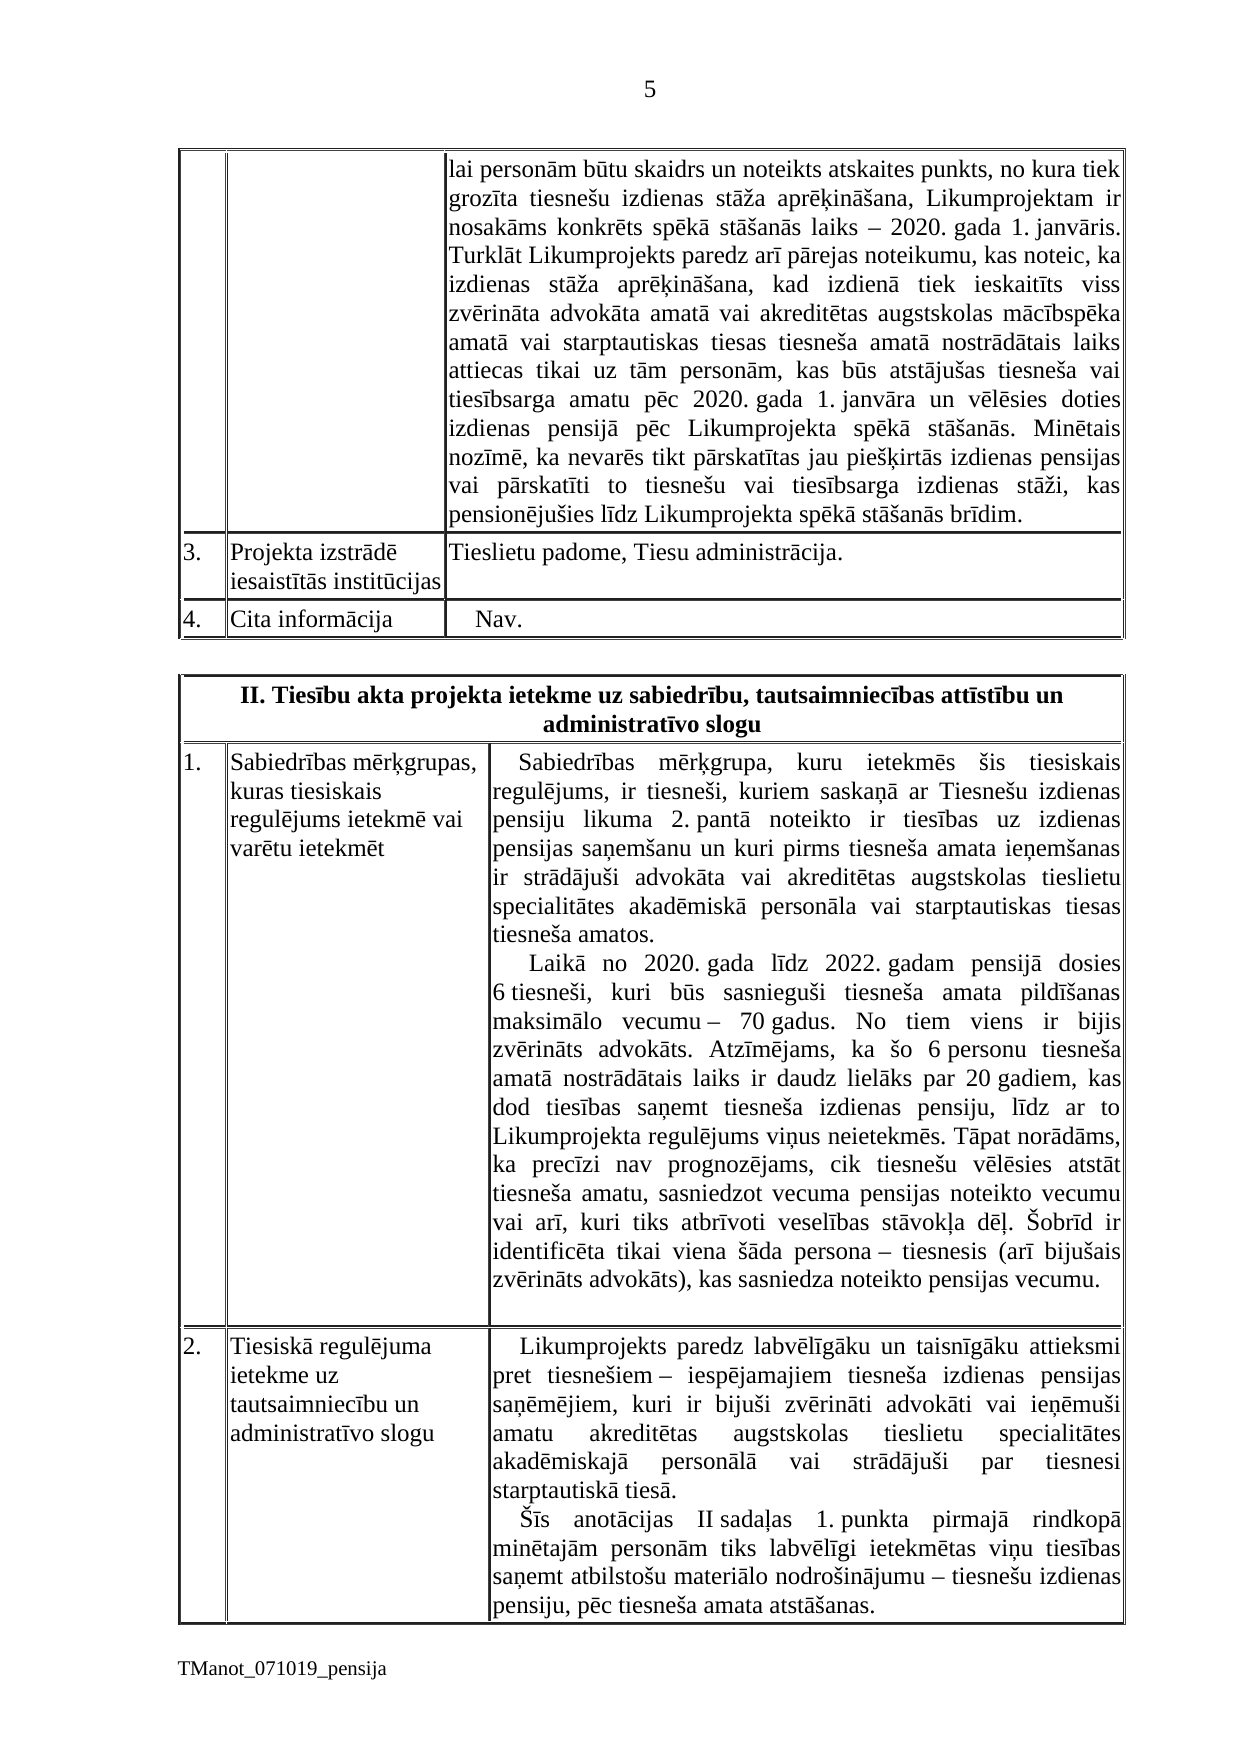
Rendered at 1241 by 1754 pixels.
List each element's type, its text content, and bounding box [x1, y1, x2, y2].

table_cell 2. [181, 1325, 227, 1622]
table_cell Sabiedrības mērķgrupa, kuru ietekmēs šis tiesiskais regulējums, ir tiesneši, kuriem saskaņā ar Tiesnešu izdienas pensiju likuma 2. pantā noteikto ir tiesības uz izdienas pensijas saņemšanu un kuri pirms tiesneša amata ieņemšanas ir strādājuši advokāta vai akreditētas augstskolas tieslietu specialitātes akadēmiskā personāla vai starptautiskas tiesas tiesneša amatos. Laikā no 2020. gada līdz 2022. gadam pensijā dosies 6 tiesneši, kuri būs sasnieguši tiesneša amata pildīšanas maksimālo vecumu – 70 gadus. No tiem viens ir bijis zvērināts advokāts. Atzīmējams, ka šo 6 personu tiesneša amatā nostrādātais laiks ir daudz lielāks par 20 gadiem, kas dod tiesības saņemt tiesneša izdienas pensiju, līdz ar to Likumprojekta regulējums viņus neietekmēs. Tāpat norādāms, ka precīzi nav prognozējams, cik tiesnešu vēlēsies atstāt tiesneša amatu, sasniedzot vecuma pensijas noteikto vecumu vai arī, kuri tiks atbrīvoti veselības stāvokļa dēļ. Šobrīd ir identificēta tikai viena šāda persona – tiesnesis (arī bijušais zvērināts advokāts), kas sasniedza noteikto pensijas vecumu. [489, 741, 1124, 1325]
table_cell 1. [180, 741, 227, 1325]
table_cell Cita informācija [228, 601, 444, 636]
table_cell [227, 1329, 489, 1622]
table_cell [180, 636, 1124, 674]
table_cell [227, 149, 445, 531]
table_cell 2. [181, 151, 227, 531]
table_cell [489, 1325, 1123, 1622]
table_cell Nav. [447, 598, 1124, 636]
table_cell 3. [181, 531, 225, 598]
table_cell 4. [180, 598, 225, 636]
table_cell Sabiedrības mērķgrupas, kuras tiesiskais regulējums ietekmē vai varētu ietekmēt [228, 744, 488, 1325]
table_cell Projekta izstrādē iesaistītās institūcijas [228, 534, 444, 598]
table_cell Tieslietu padome, Tiesu administrācija. [447, 531, 1123, 598]
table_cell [445, 151, 1123, 531]
table_cell II. Tiesību akta projekta ietekme uz sabiedrību, tautsaimniecības attīstību un administratīvo slogu [180, 674, 1124, 741]
